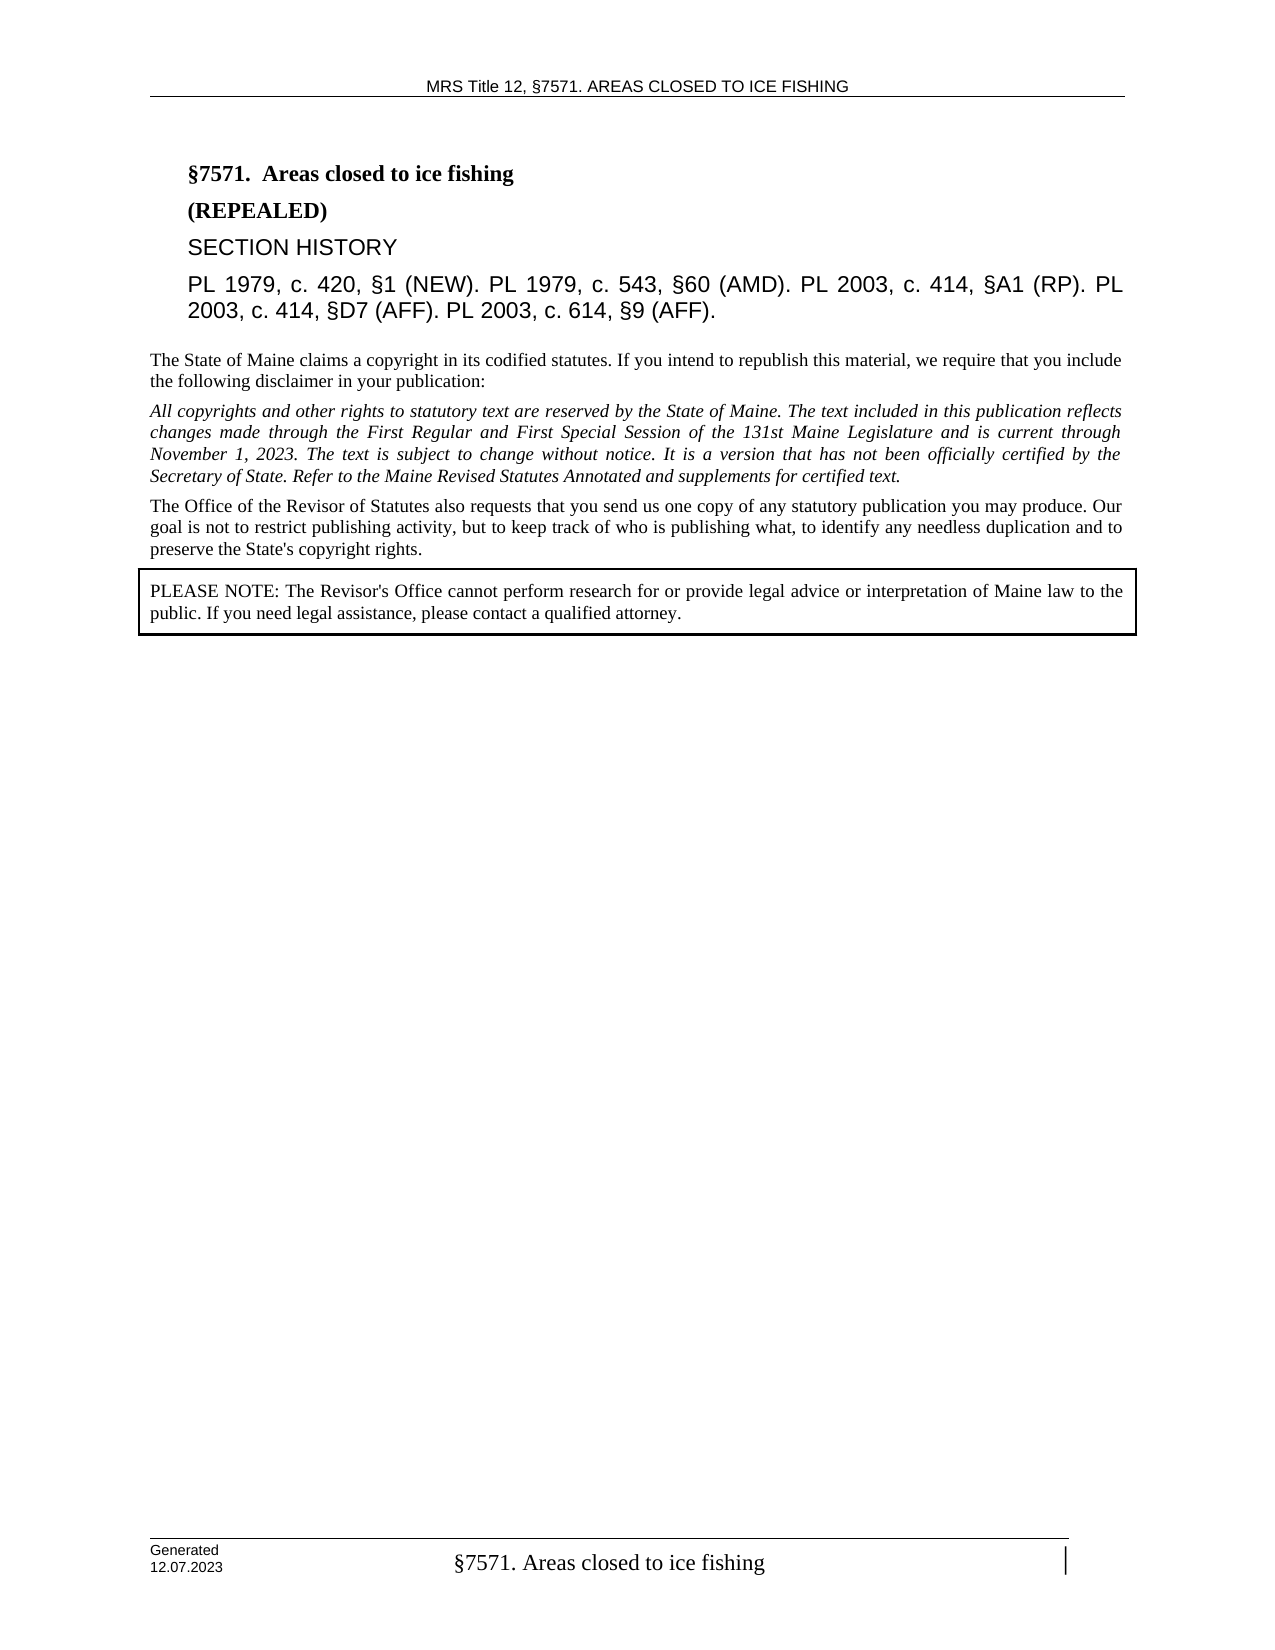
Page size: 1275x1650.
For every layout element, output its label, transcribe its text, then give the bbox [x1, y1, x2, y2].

text The Office of the Revisor of Statutes also requests that you send us one copy of any statutory publication you may produce. Our goal is not to restrict publishing activity, but to keep track of who is publishing what, to identify any needless duplication and to preserve the State's copyright rights. [150, 494, 1125, 559]
text The State of Maine claims a copyright in its codified statutes. If you intend to republish this material, we require that you include the following disclaimer in your publication: [150, 348, 1125, 392]
text SECTION HISTORY [187, 234, 1125, 260]
text §7571. Areas closed to ice fishing [187, 160, 1125, 187]
text PLEASE NOTE: The Revisor's Office cannot perform research for or provide legal advice or interpretation of Maine law to the public. If you need legal assistance, please contact a qualified attorney. [140, 570, 1135, 633]
text PL 1979, c. 420, §1 (NEW). PL 1979, c. 543, §60 (AMD). PL 2003, c. 414, §A1 (RP). PL 2003, c. 414, §D7 (AFF). PL 2003, c. 614, §9 (AFF). [187, 271, 1125, 323]
text (REPEALED) [187, 197, 1125, 223]
text All copyrights and other rights to statutory text are reserved by the State of Maine. The text included in this publication reflects changes made through the First Regular and First Special Session of the 131st Maine Legislature and is current through November 1, 2023 . The text is subject to change without notice. It is a version that has not been officially certified by the Secretary of State. Refer to the Maine Revised Statutes Annotated and supplements for certified text. [150, 400, 1125, 486]
